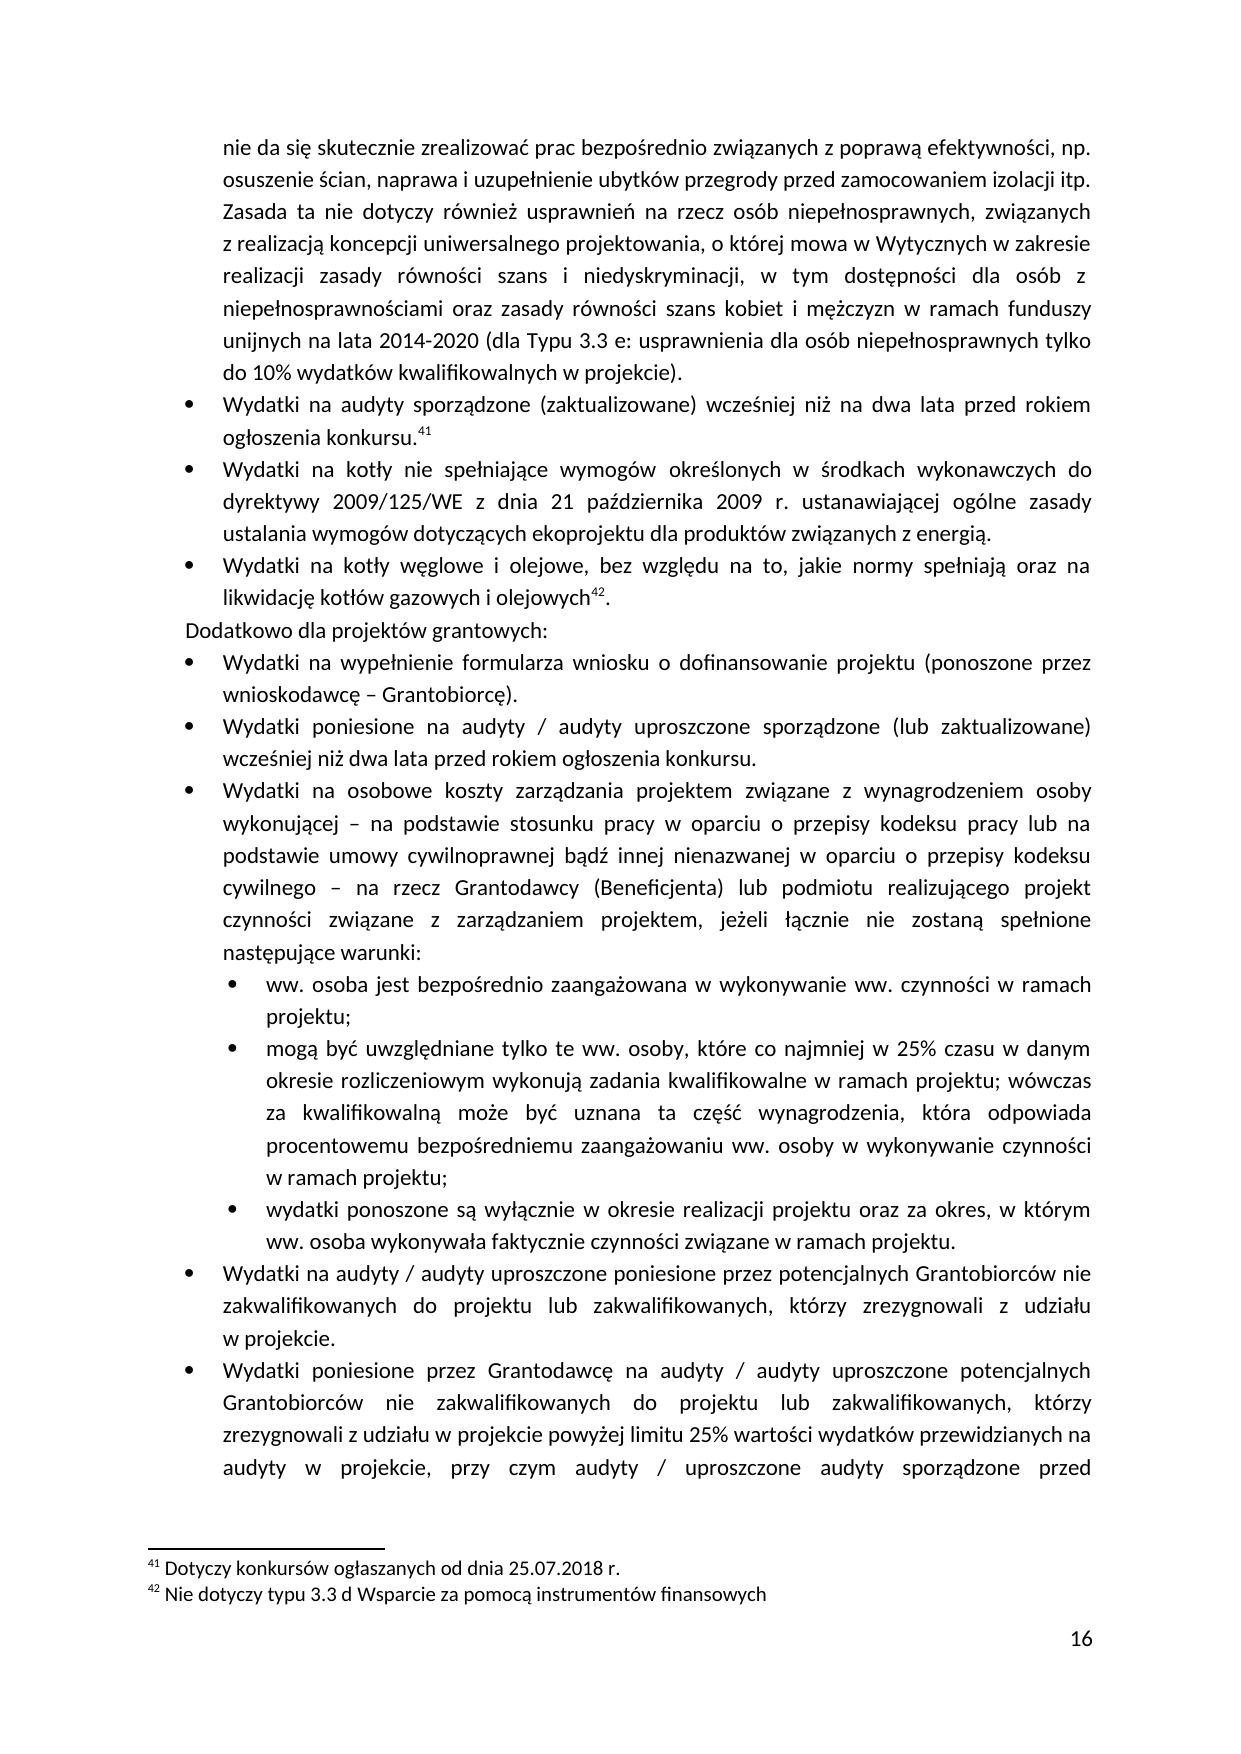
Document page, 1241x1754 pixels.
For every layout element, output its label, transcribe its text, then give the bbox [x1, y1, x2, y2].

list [185, 1356, 1093, 1481]
list Wydatki na osobowe koszty zarządzania projektem związane z wynagrodzeniem osoby wykonującej – na podstawie stosunku pracy w oparciu o przepisy kodeksu pracy lub na podstawie umowy cywilnoprawnej bądź innej nienazwanej w oparciu o przepisy kodeksu cywilnego – na rzecz Grantodawcy (Beneficjenta) lub podmiotu realizującego projekt czynności związane z zarządzaniem projektem, jeżeli łącznie nie zostaną spełnione następujące warunki: [185, 777, 1093, 966]
list Wydatki na kotły nie spełniające wymogów określonych w środkach wykonawczych do dyrektywy 2009/125/WE z dnia 21 października 2009 r. ustanawiającej ogólne zasady ustalania wymogów dotyczących ekoprojektu dla produktów związanych z energią. [185, 455, 1093, 547]
list ww. osoba jest bezpośrednio zaangażowana w wykonywanie ww. czynności w ramach projektu; [228, 970, 1093, 1030]
text Dodatkowo dla projektów grantowych: [185, 616, 1093, 644]
list Wydatki na roboty budowlane nie związane bezpośrednio z poprawą efektywności energetycznej (np. nie wynikające z audytu, dot. remontu sanitariatów, zmiana układu pomieszczeń, wyposażenie pomieszczeń w meble, remont / modernizacja klatki schodowej, remont/modernizacja instalacji w zakresie nie związanym bezpośrednio z poprawą efektywności energetycznej, zagospodarowanie terenu, itp.). Wyjątek stanowią wydatki na prace niezbędne do poprawy efektywności ale bezpośrednio z nią nie związane, bez których nie da się skutecznie zrealizować prac bezpośrednio związanych z poprawą efektywności, np. osuszenie ścian, naprawa i uzupełnienie ubytków przegrody przed zamocowaniem izolacji itp. Zasada ta nie dotyczy również usprawnień na rzecz osób niepełnosprawnych, związanych z realizacją koncepcji uniwersalnego projektowania, o której mowa w Wytycznych w zakresie realizacji zasady równości szans i niedyskryminacji, w tym dostępności dla osób z niepełnosprawnościami oraz zasady równości szans kobiet i mężczyzn w ramach funduszy unijnych na lata 2014-2020 (dla Typu 3.3 e: usprawnienia dla osób niepełnosprawnych tylko do 10% wydatków kwalifikowalnych w projekcie). [185, 133, 1093, 386]
list Wydatki poniesione na audyty / audyty uproszczone sporządzone (lub zaktualizowane) wcześniej niż dwa lata przed rokiem ogłoszenia konkursu. [185, 712, 1093, 772]
list Wydatki na kotły węglowe i olejowe, bez względu na to, jakie normy spełniają oraz na likwidację kotłów gazowych i olejowych. [185, 551, 1093, 612]
list Wydatki na wypełnienie formularza wniosku o dofinansowanie projektu (ponoszone przez wnioskodawcę – Grantobiorcę). [185, 648, 1093, 708]
list mogą być uwzględniane tylko te ww. osoby, które co najmniej w 25% czasu w danym okresie rozliczeniowym wykonują zadania kwalifikowalne w ramach projektu; wówczas za kwalifikowalną może być uznana ta część wynagrodzenia, która odpowiada procentowemu bezpośredniemu zaangażowaniu ww. osoby w wykonywanie czynności w ramach projektu; [228, 1034, 1093, 1191]
list Wydatki na audyty / audyty uproszczone poniesione przez potencjalnych Grantobiorców nie zakwalifikowanych do projektu lub zakwalifikowanych, którzy zrezygnowali z udziału w projekcie. [185, 1259, 1093, 1352]
list Wydatki na audyty sporządzone (zaktualizowane) wcześniej niż na dwa lata przed rokiem ogłoszenia konkursu. [185, 390, 1093, 451]
list wydatki ponoszone są wyłącznie w okresie realizacji projektu oraz za okres, w którym ww. osoba wykonywała faktycznie czynności związane w ramach projektu. [228, 1195, 1093, 1255]
